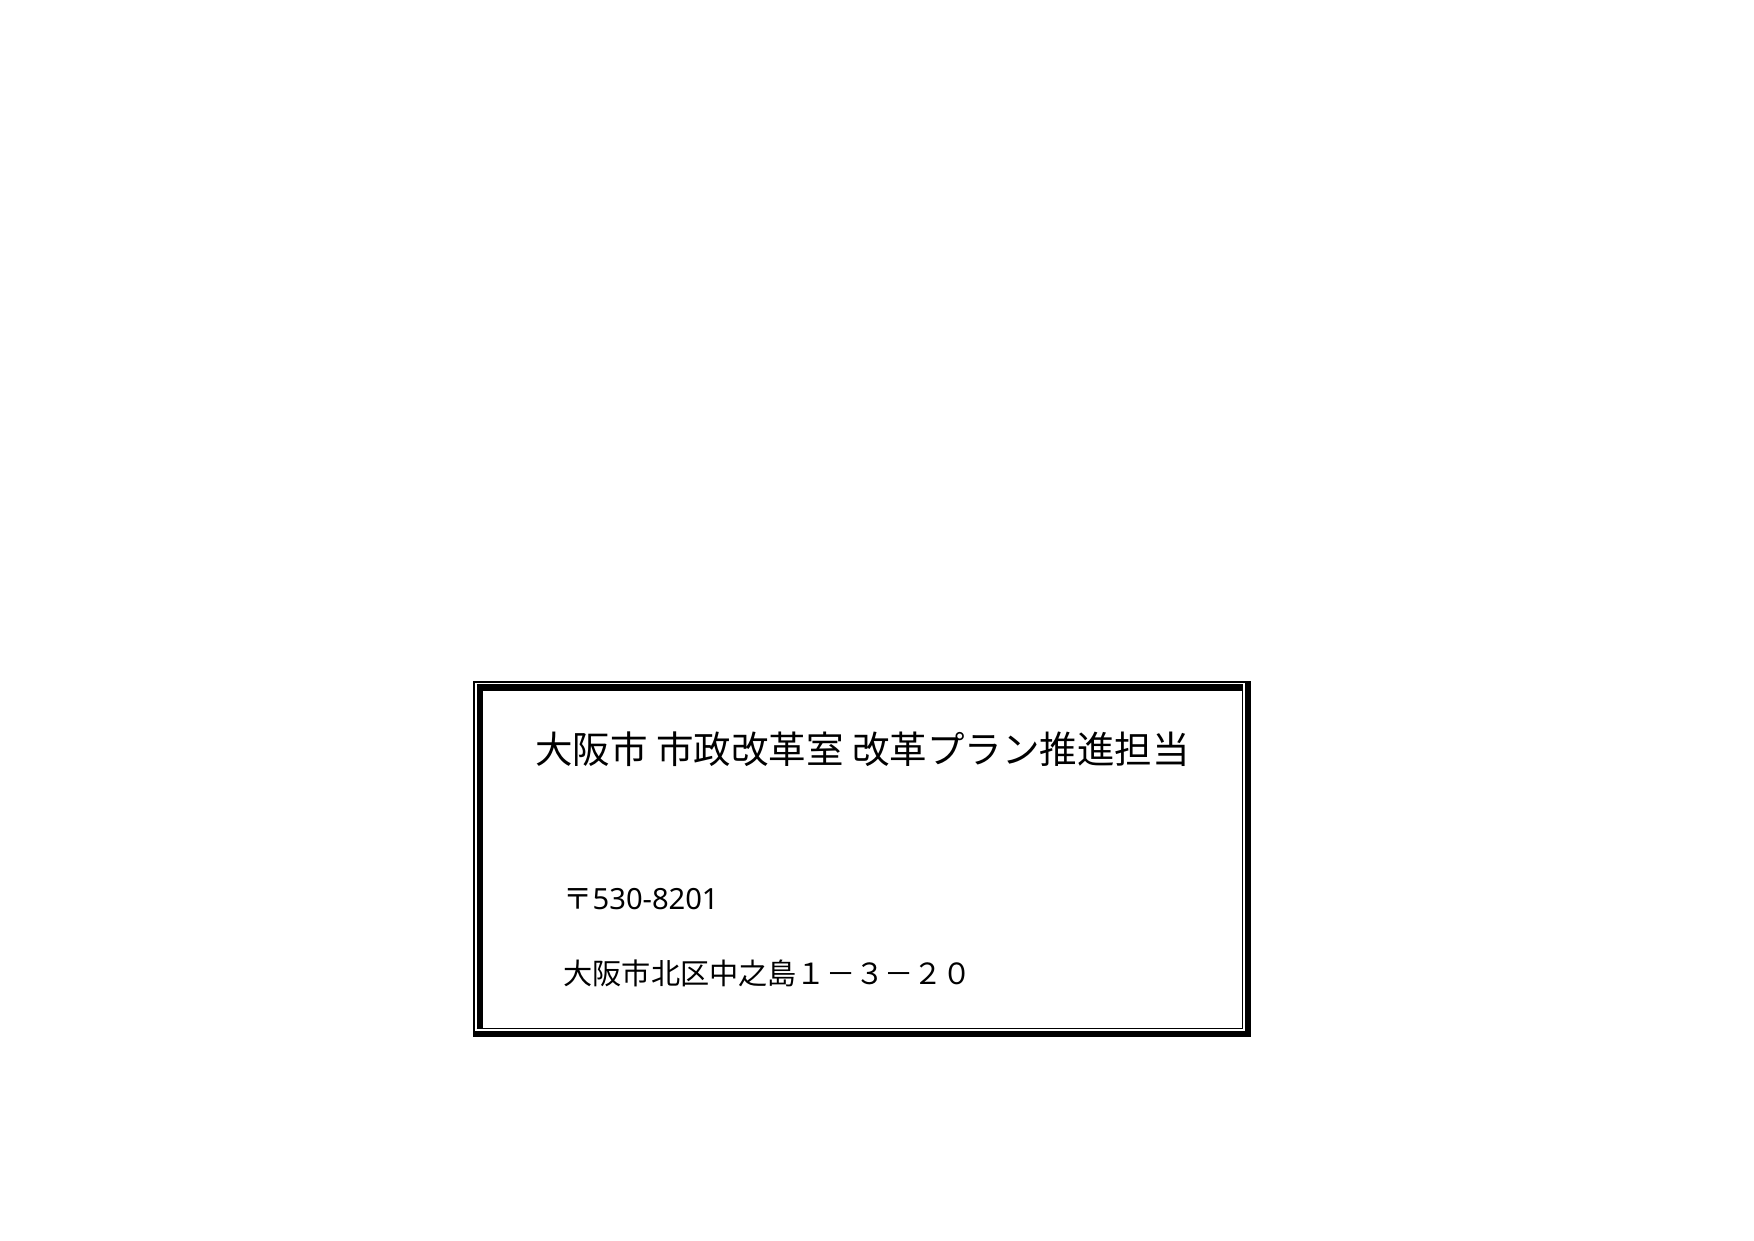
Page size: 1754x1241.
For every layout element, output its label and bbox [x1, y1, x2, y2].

table_header [483, 691, 1242, 1028]
